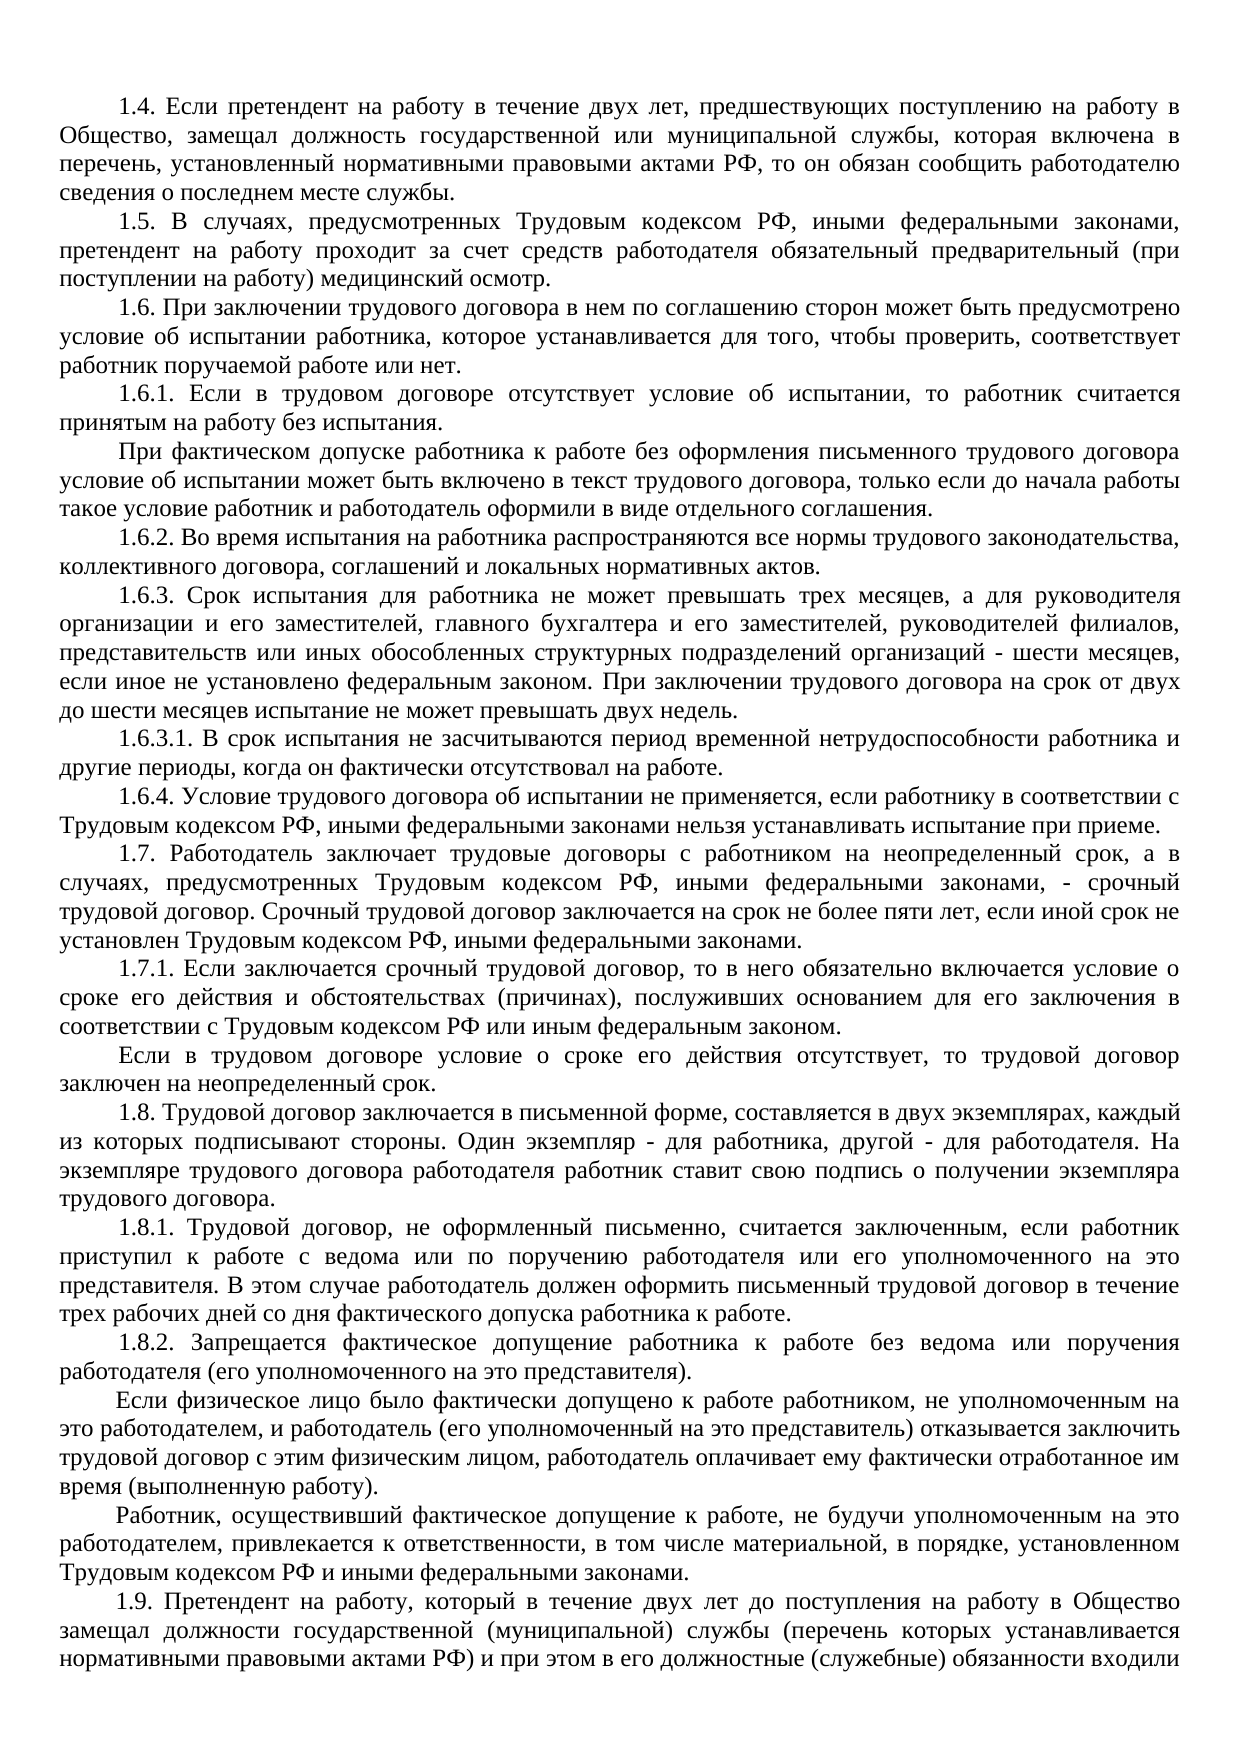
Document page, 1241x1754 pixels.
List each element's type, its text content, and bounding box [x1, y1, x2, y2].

text 1.6.2. Во время испытания на работника распространяются все нормы трудового законодательства, коллективного договора, соглашений и локальных нормативных актов. [59, 522, 1181, 580]
text 1.6. При заключении трудового договора в нем по соглашению сторон может быть предусмотрено условие об испытании работника, которое устанавливается для того, чтобы проверить, соответствует работник поручаемой работе или нет. [59, 292, 1181, 378]
text 1.5. В случаях, предусмотренных Трудовым кодексом РФ, иными федеральными законами, претендент на работу проходит за счет средств работодателя обязательный предварительный (при поступлении на работу) медицинский осмотр. [59, 206, 1181, 292]
text Если физическое лицо было фактически допущено к работе работником, не уполномоченным на это работодателем, и работодатель (его уполномоченный на это представитель) отказывается заключить трудовой договор с этим физическим лицом, работодатель оплачивает ему фактически отработанное им время (выполненную работу). [59, 1385, 1181, 1500]
text 1.8.1. Трудовой договор, не оформленный письменно, считается заключенным, если работник приступил к работе с ведома или по поручению работодателя или его уполномоченного на это представителя. В этом случае работодатель должен оформить письменный трудовой договор в течение трех рабочих дней со дня фактического допуска работника к работе. [59, 1212, 1181, 1327]
text 1.8.2. Запрещается фактическое допущение работника к работе без ведома или поручения работодателя (его уполномоченного на это представителя). [59, 1327, 1181, 1385]
text Если в трудовом договоре условие о сроке его действия отсутствует, то трудовой договор заключен на неопределенный срок. [59, 1040, 1181, 1097]
text Работник, осуществивший фактическое допущение к работе, не будучи уполномоченным на это работодателем, привлекается к ответственности, в том числе материальной, в порядке, установленном Трудовым кодексом РФ и иными федеральными законами. [59, 1500, 1181, 1586]
text 1.8. Трудовой договор заключается в письменной форме, составляется в двух экземплярах, каждый из которых подписывают стороны. Один экземпляр - для работника, другой - для работодателя. На экземпляре трудового договора работодателя работник ставит свою подпись о получении экземпляра трудового договора. [59, 1097, 1181, 1212]
text 1.6.1. Если в трудовом договоре отсутствует условие об испытании, то работник считается принятым на работу без испытания. [59, 378, 1181, 436]
text 1.4. Если претендент на работу в течение двух лет, предшествующих поступлению на работу в Общество, замещал должность государственной или муниципальной службы, которая включена в перечень, установленный нормативными правовыми актами РФ, то он обязан сообщить работодателю сведения о последнем месте службы. [59, 91, 1181, 206]
text 1.6.3.1. В срок испытания не засчитываются период временной нетрудоспособности работника и другие периоды, когда он фактически отсутствовал на работе. [59, 723, 1181, 781]
text При фактическом допуске работника к работе без оформления письменного трудового договора условие об испытании может быть включено в текст трудового договора, только если до начала работы такое условие работник и работодатель оформили в виде отдельного соглашения. [59, 436, 1181, 522]
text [59, 1586, 1181, 1672]
text 1.7. Работодатель заключает трудовые договоры с работником на неопределенный срок, а в случаях, предусмотренных Трудовым кодексом РФ, иными федеральными законами, - срочный трудовой договор. Срочный трудовой договор заключается на срок не более пяти лет, если иной срок не установлен Трудовым кодексом РФ, иными федеральными законами. [59, 838, 1181, 953]
text 1.7.1. Если заключается срочный трудовой договор, то в него обязательно включается условие о сроке его действия и обстоятельствах (причинах), послуживших основанием для его заключения в соответствии с Трудовым кодексом РФ или иным федеральным законом. [59, 953, 1181, 1040]
text 1.6.3. Срок испытания для работника не может превышать трех месяцев, а для руководителя организации и его заместителей, главного бухгалтера и его заместителей, руководителей филиалов, представительств или иных обособленных структурных подразделений организаций - шести месяцев, если иное не установлено федеральным законом. При заключении трудового договора на срок от двух до шести месяцев испытание не может превышать двух недель. [59, 580, 1181, 723]
text 1.6.4. Условие трудового договора об испытании не применяется, если работнику в соответствии с Трудовым кодексом РФ, иными федеральными законами нельзя устанавливать испытание при приеме. [59, 781, 1181, 838]
